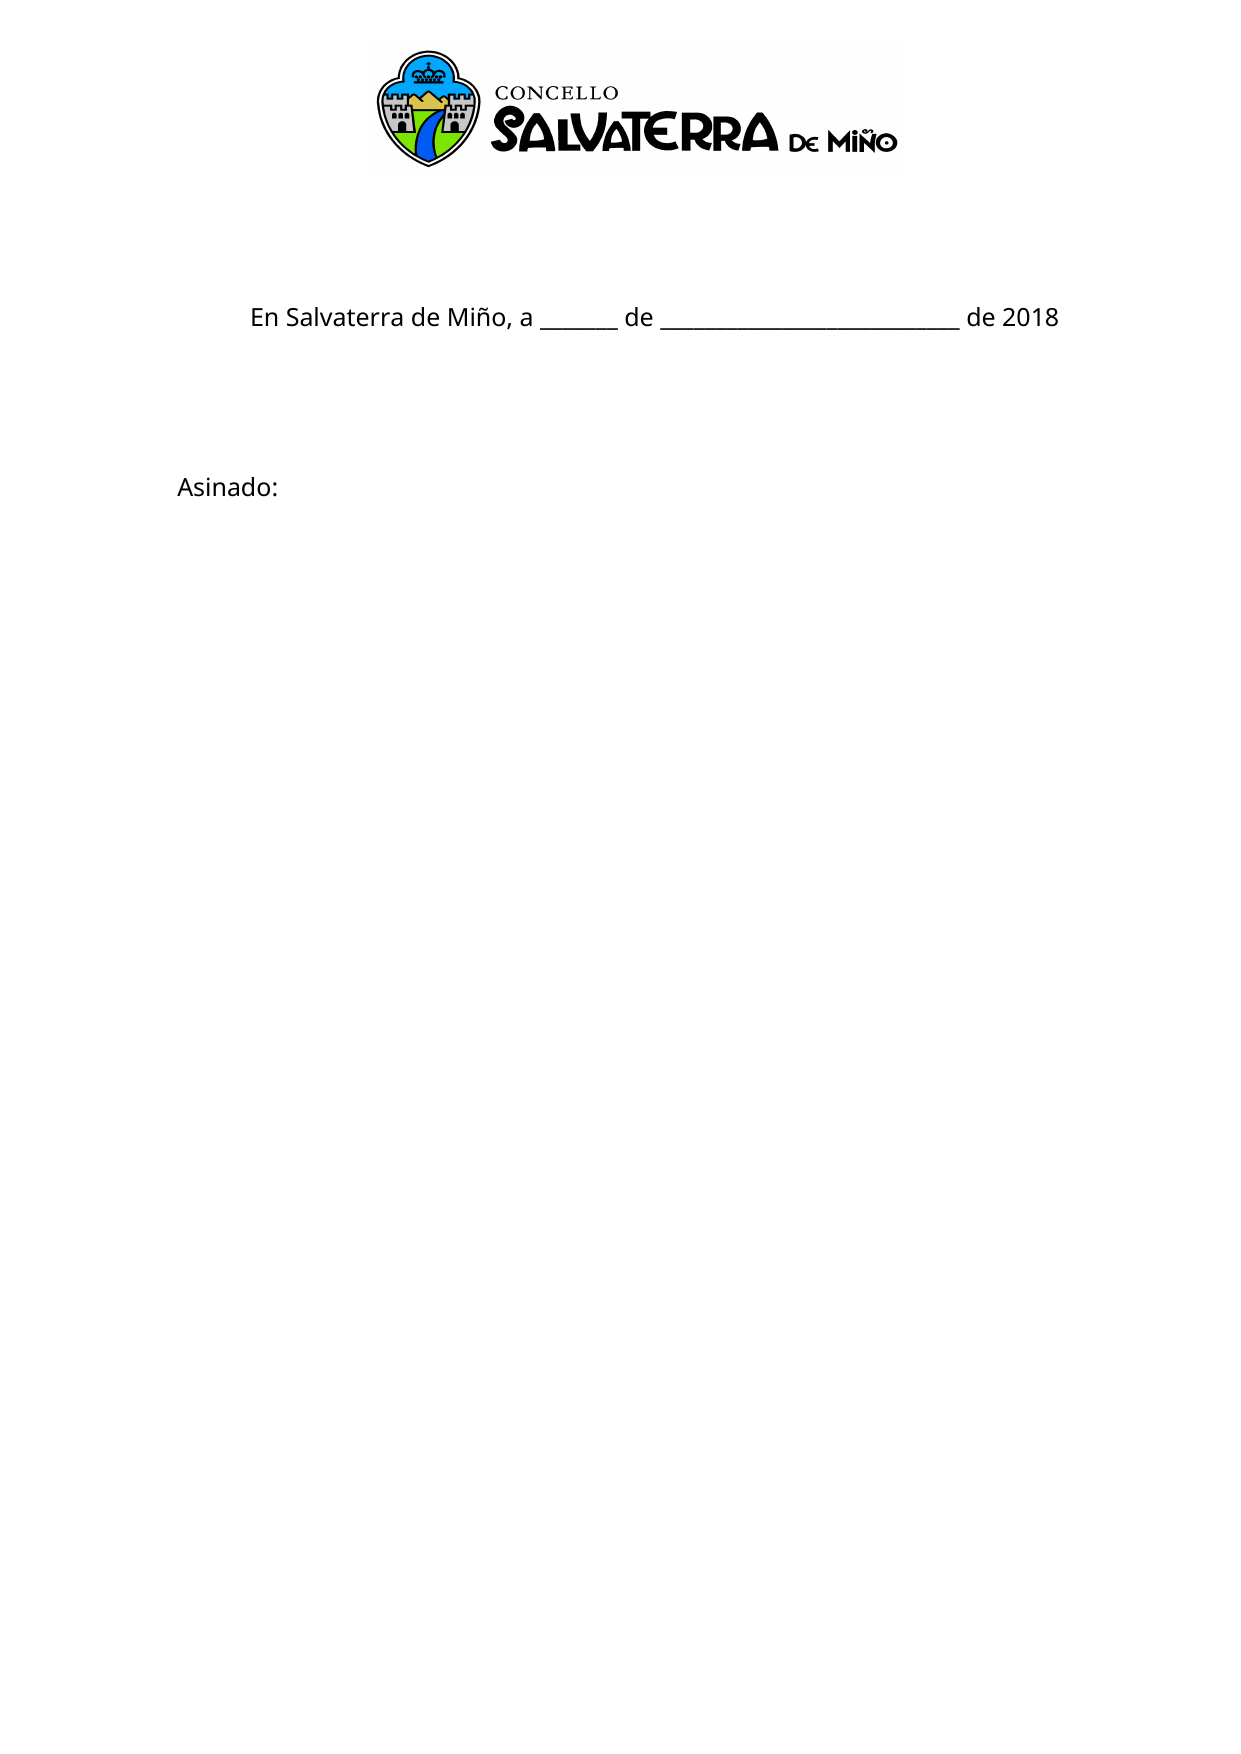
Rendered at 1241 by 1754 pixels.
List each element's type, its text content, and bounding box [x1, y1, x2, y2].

picture [368, 43, 906, 172]
text En Salvaterra de Miño, a _______ de ___________________________ de 2018 [177, 299, 1132, 333]
text Asinado: [177, 470, 1132, 504]
